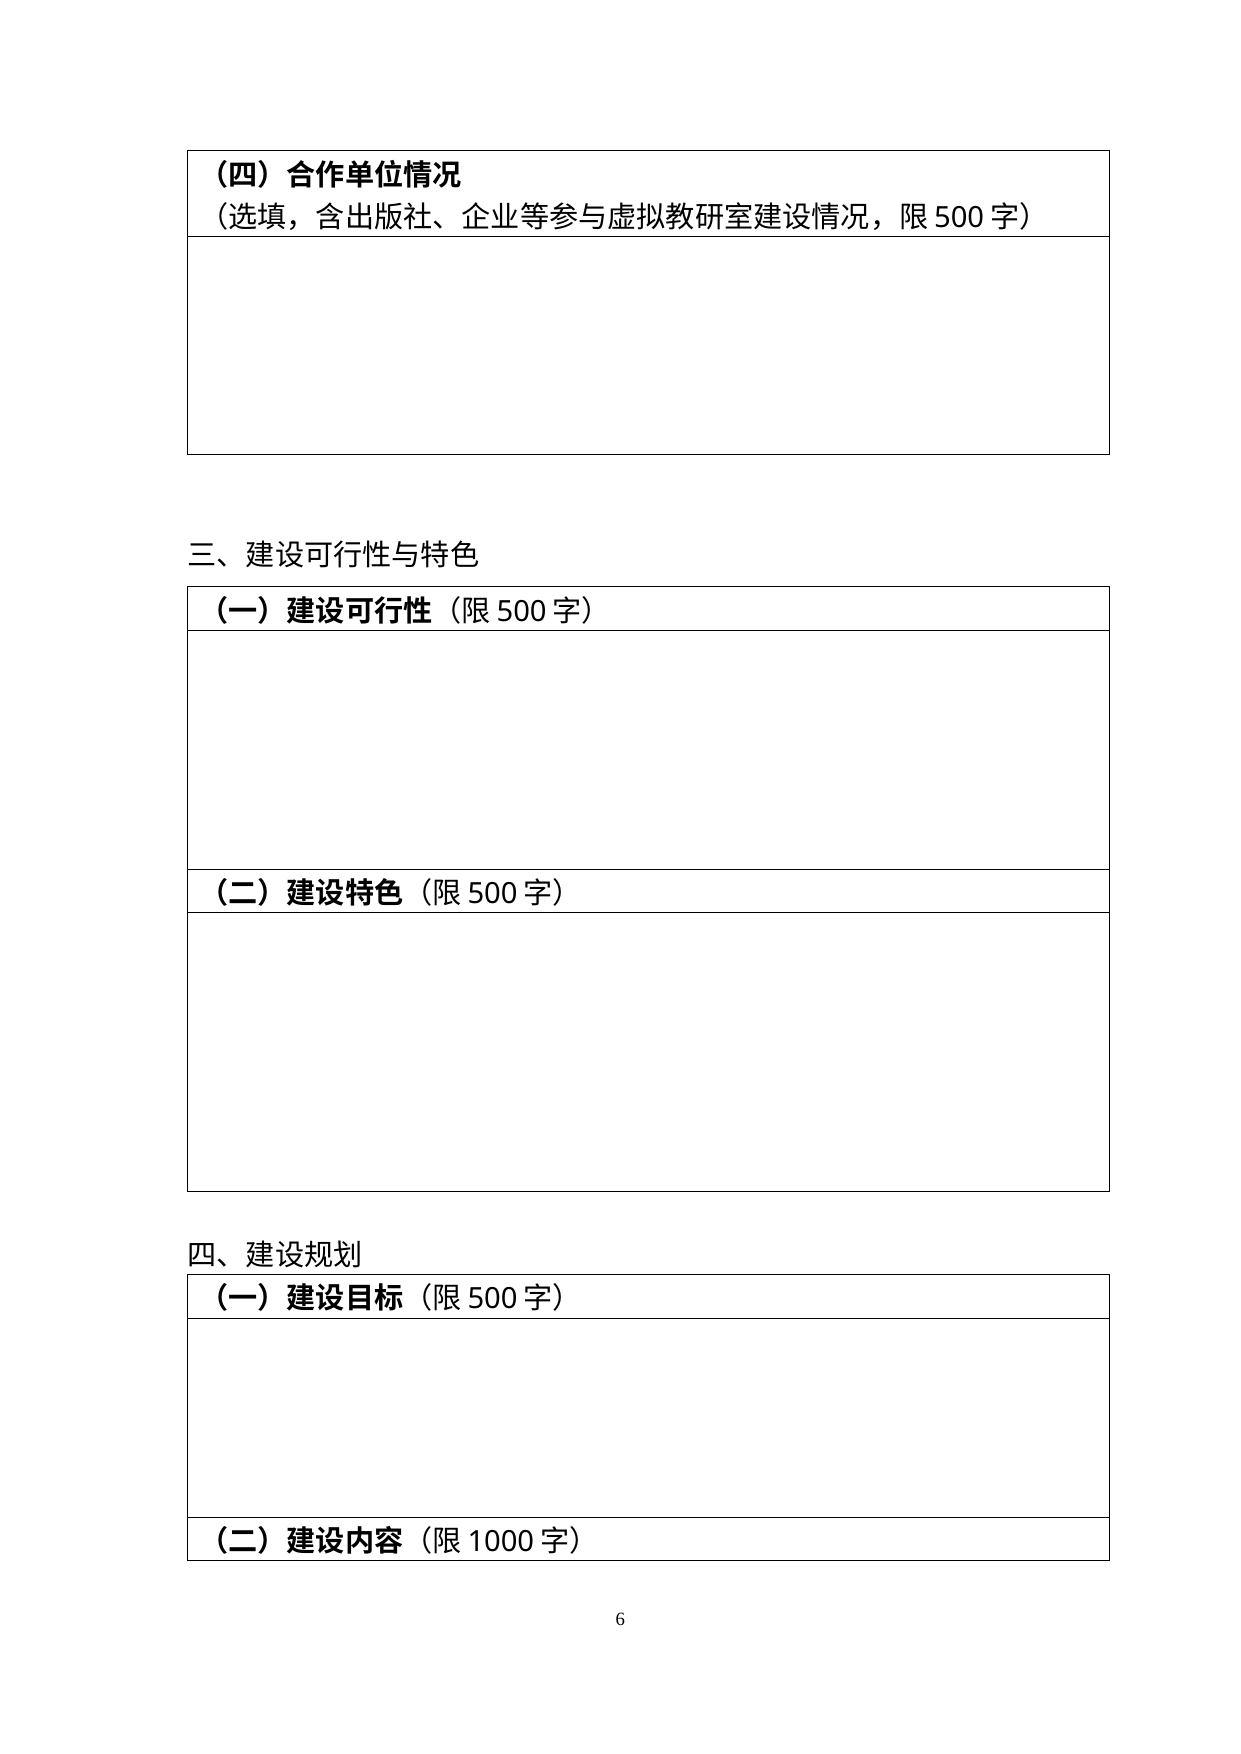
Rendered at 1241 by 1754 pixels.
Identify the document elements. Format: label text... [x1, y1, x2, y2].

table_cell （二）建设内容（限1000字） [188, 1518, 1109, 1560]
text 三、建设可行性与特色 [187, 531, 1053, 573]
table_cell （四）合作单位情况 （选填，含出版社、企业等参与虚拟教研室建设情况，限500字） [188, 151, 1109, 236]
table_cell [188, 913, 1109, 1191]
table_header （一）建设可行性（限500字） [188, 587, 1109, 629]
table_cell [188, 237, 1109, 454]
table_cell （二）建设特色（限500字） [188, 870, 1109, 912]
table_cell [188, 1319, 1109, 1517]
text 四、建设规划 [187, 1232, 1053, 1274]
table_cell [188, 631, 1109, 869]
table_header （一）建设目标（限500字） [188, 1275, 1109, 1317]
